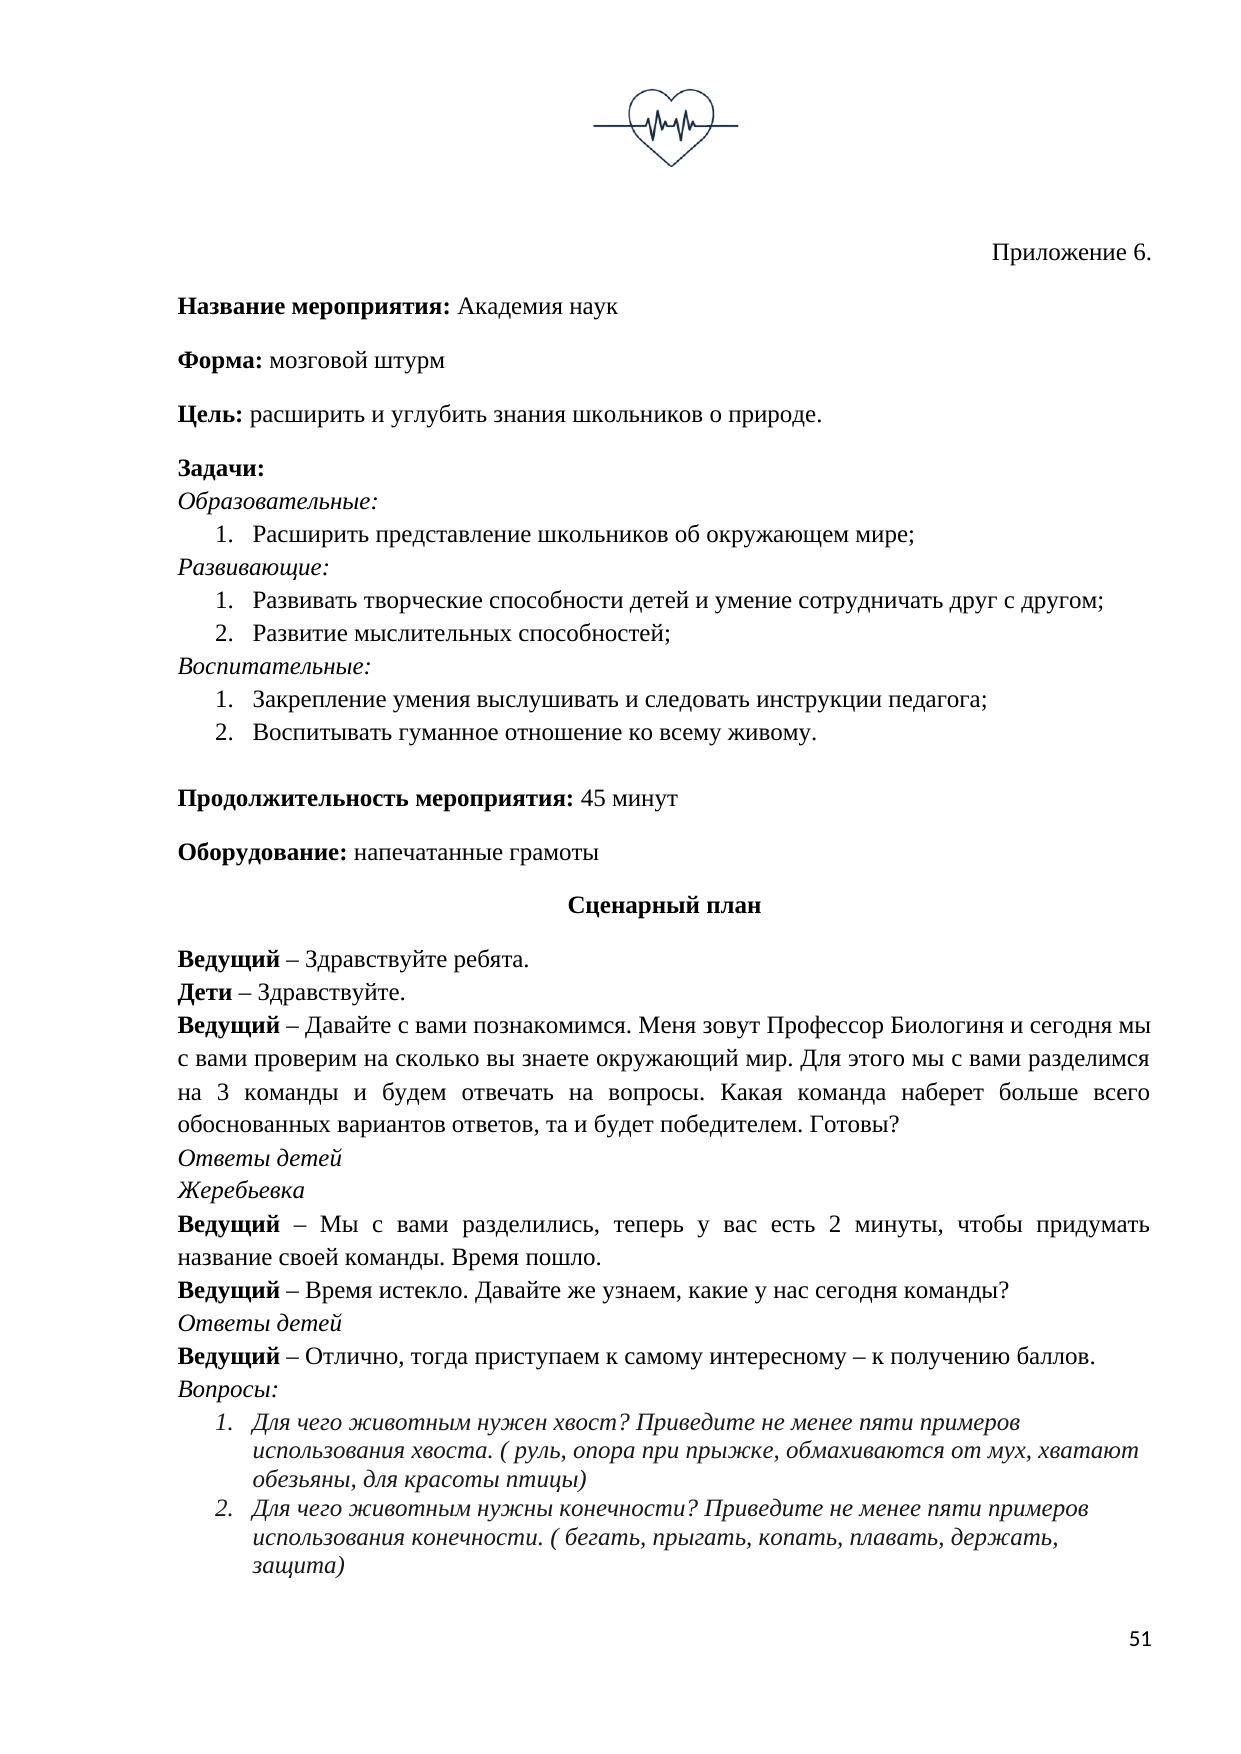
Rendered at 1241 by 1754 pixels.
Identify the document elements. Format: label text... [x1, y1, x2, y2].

text Название мероприятия: Академия наук [177, 291, 1152, 320]
list Для чего животным нужны конечности? Приведите не менее пяти примеров использования конечности. ( бегать, прыгать, копать, плавать, держать, защита) [215, 1493, 1152, 1579]
list Закрепление умения выслушивать и следовать инструкции педагога; [215, 684, 1152, 713]
text Ответы детей [177, 1308, 1152, 1336]
text Ведущий – Давайте с вами познакомимся. Меня зовут Профессор Биологиня и сегодня мы с вами проверим на сколько вы знаете окружающий мир. Для этого мы с вами разделимся на 3 команды и будем отвечать на вопросы. Какая команда наберет больше всего обоснованных вариантов ответов, та и будет победителем. Готовы? [177, 1011, 1152, 1138]
text Развивающие: [177, 552, 1152, 581]
text Продолжительность мероприятия: 45 минут [177, 783, 1152, 812]
text Ведущий – Время истекло. Давайте же узнаем, какие у нас сегодня команды? [177, 1275, 1152, 1303]
text Жеребьевка [177, 1176, 1152, 1204]
text Вопросы: [177, 1374, 1152, 1402]
text Сценарный план [177, 891, 1152, 919]
text Воспитательные: [177, 651, 1152, 679]
picture [559, 73, 769, 184]
text Ведущий – Здравствуйте ребята. [177, 944, 1152, 973]
list Развивать творческие способности детей и умение сотрудничать друг с другом; [215, 585, 1152, 613]
text Ведущий – Мы с вами разделились, теперь у вас есть 2 минуты, чтобы придумать название своей команды. Время пошло. [177, 1209, 1152, 1270]
text Приложение 6. [177, 237, 1152, 266]
list Расширить представление школьников об окружающем мире; [215, 519, 1152, 547]
list Для чего животным нужен хвост? Приведите не менее пяти примеров использования хвоста. ( руль, опора при прыжке, обмахиваются от мух, хватают обезьяны, для красоты птицы) [215, 1407, 1152, 1493]
list Развитие мыслительных способностей; [215, 618, 1152, 647]
text Форма: мозговой штурм [177, 345, 1152, 374]
list Воспитывать гуманное отношение ко всему живому. [215, 717, 1152, 746]
text Дети – Здравствуйте. [177, 977, 1152, 1006]
text Ответы детей [177, 1143, 1152, 1171]
text Цель: расширить и углубить знания школьников о природе. [177, 399, 1152, 428]
text Задачи: [177, 453, 1152, 481]
text Ведущий – Отлично, тогда приступаем к самому интересному – к получению баллов. [177, 1341, 1152, 1369]
text Оборудование: напечатанные грамоты [177, 837, 1152, 866]
text Образовательные: [177, 486, 1152, 514]
